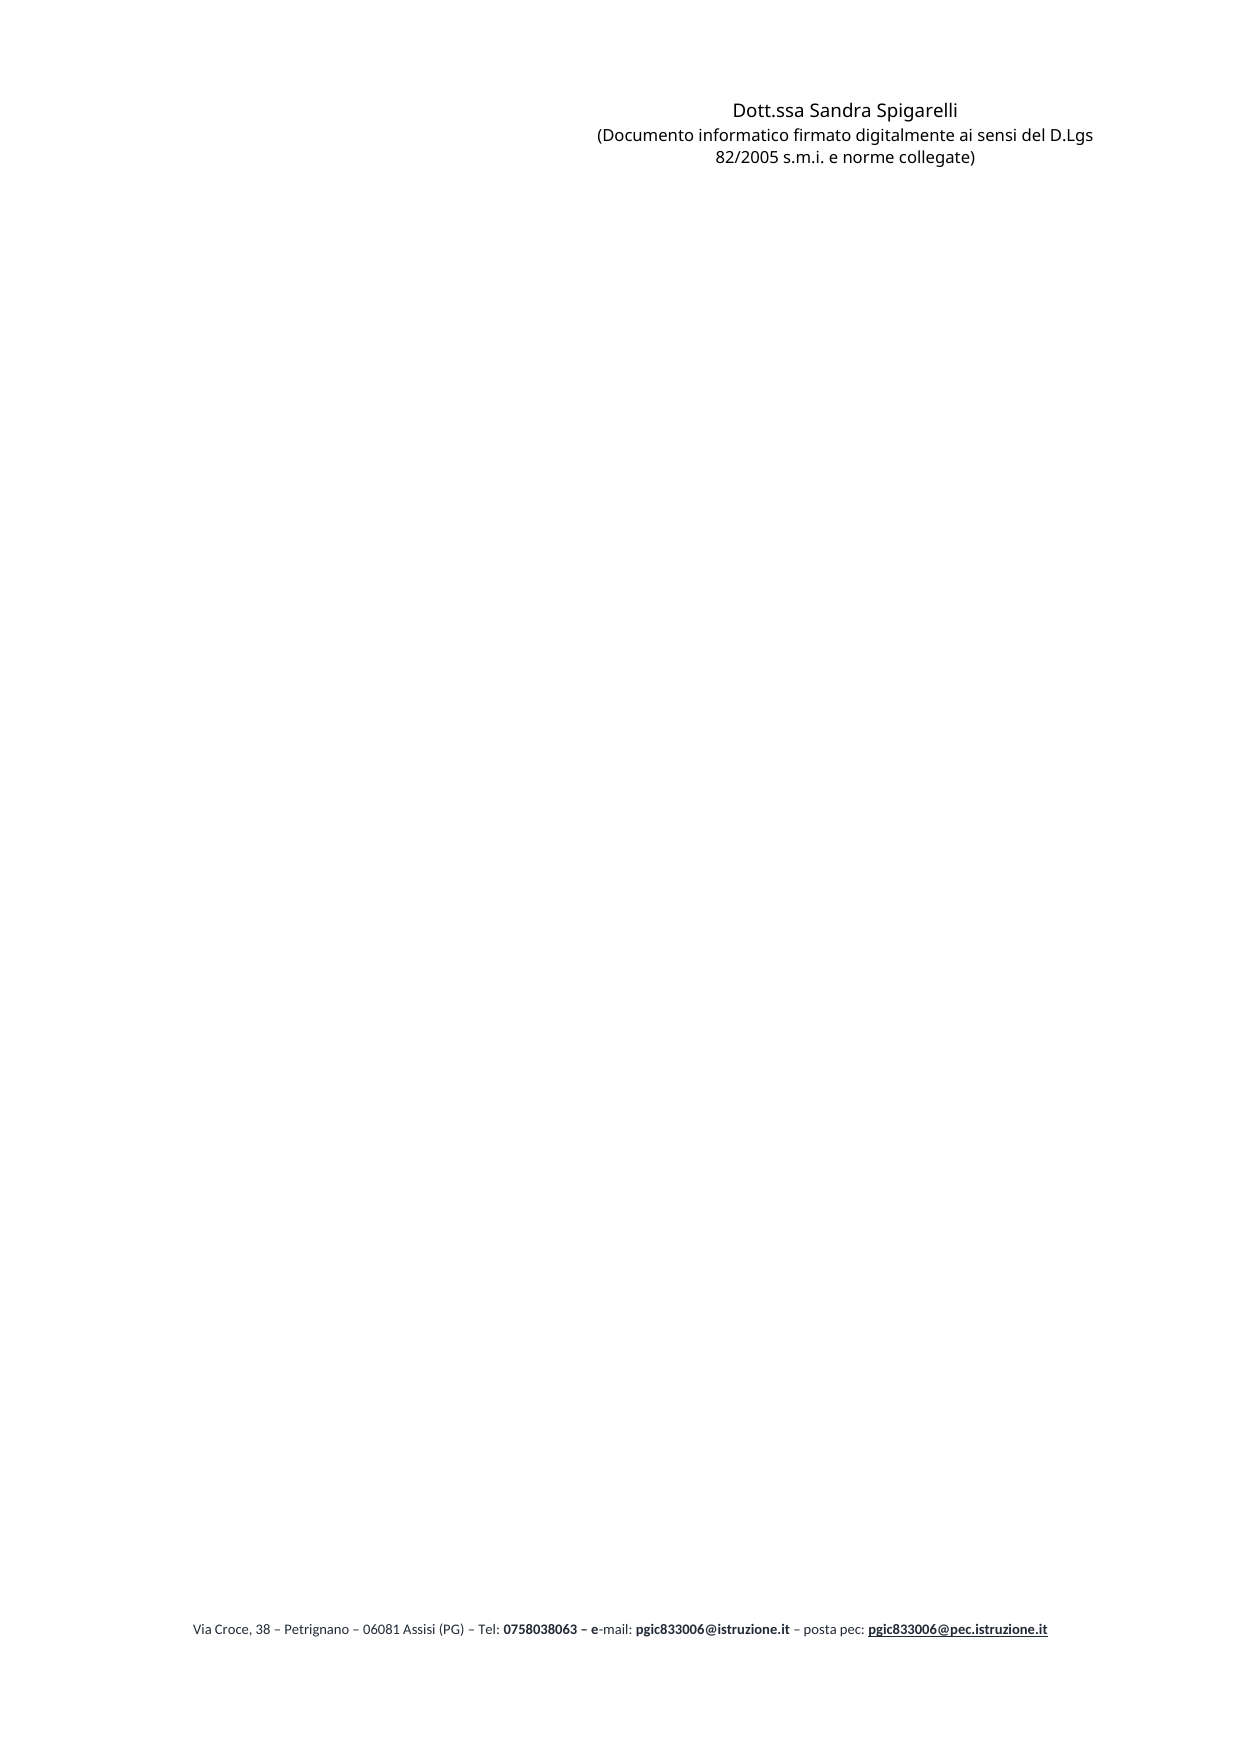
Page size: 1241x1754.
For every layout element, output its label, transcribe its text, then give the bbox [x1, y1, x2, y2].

text Dott.ssa Sandra Spigarelli [539, 98, 1152, 123]
text (Documento informatico firmato digitalmente ai sensi del D.Lgs [539, 123, 1152, 146]
text 82/2005 s.m.i. e norme collegate) [539, 146, 1152, 169]
